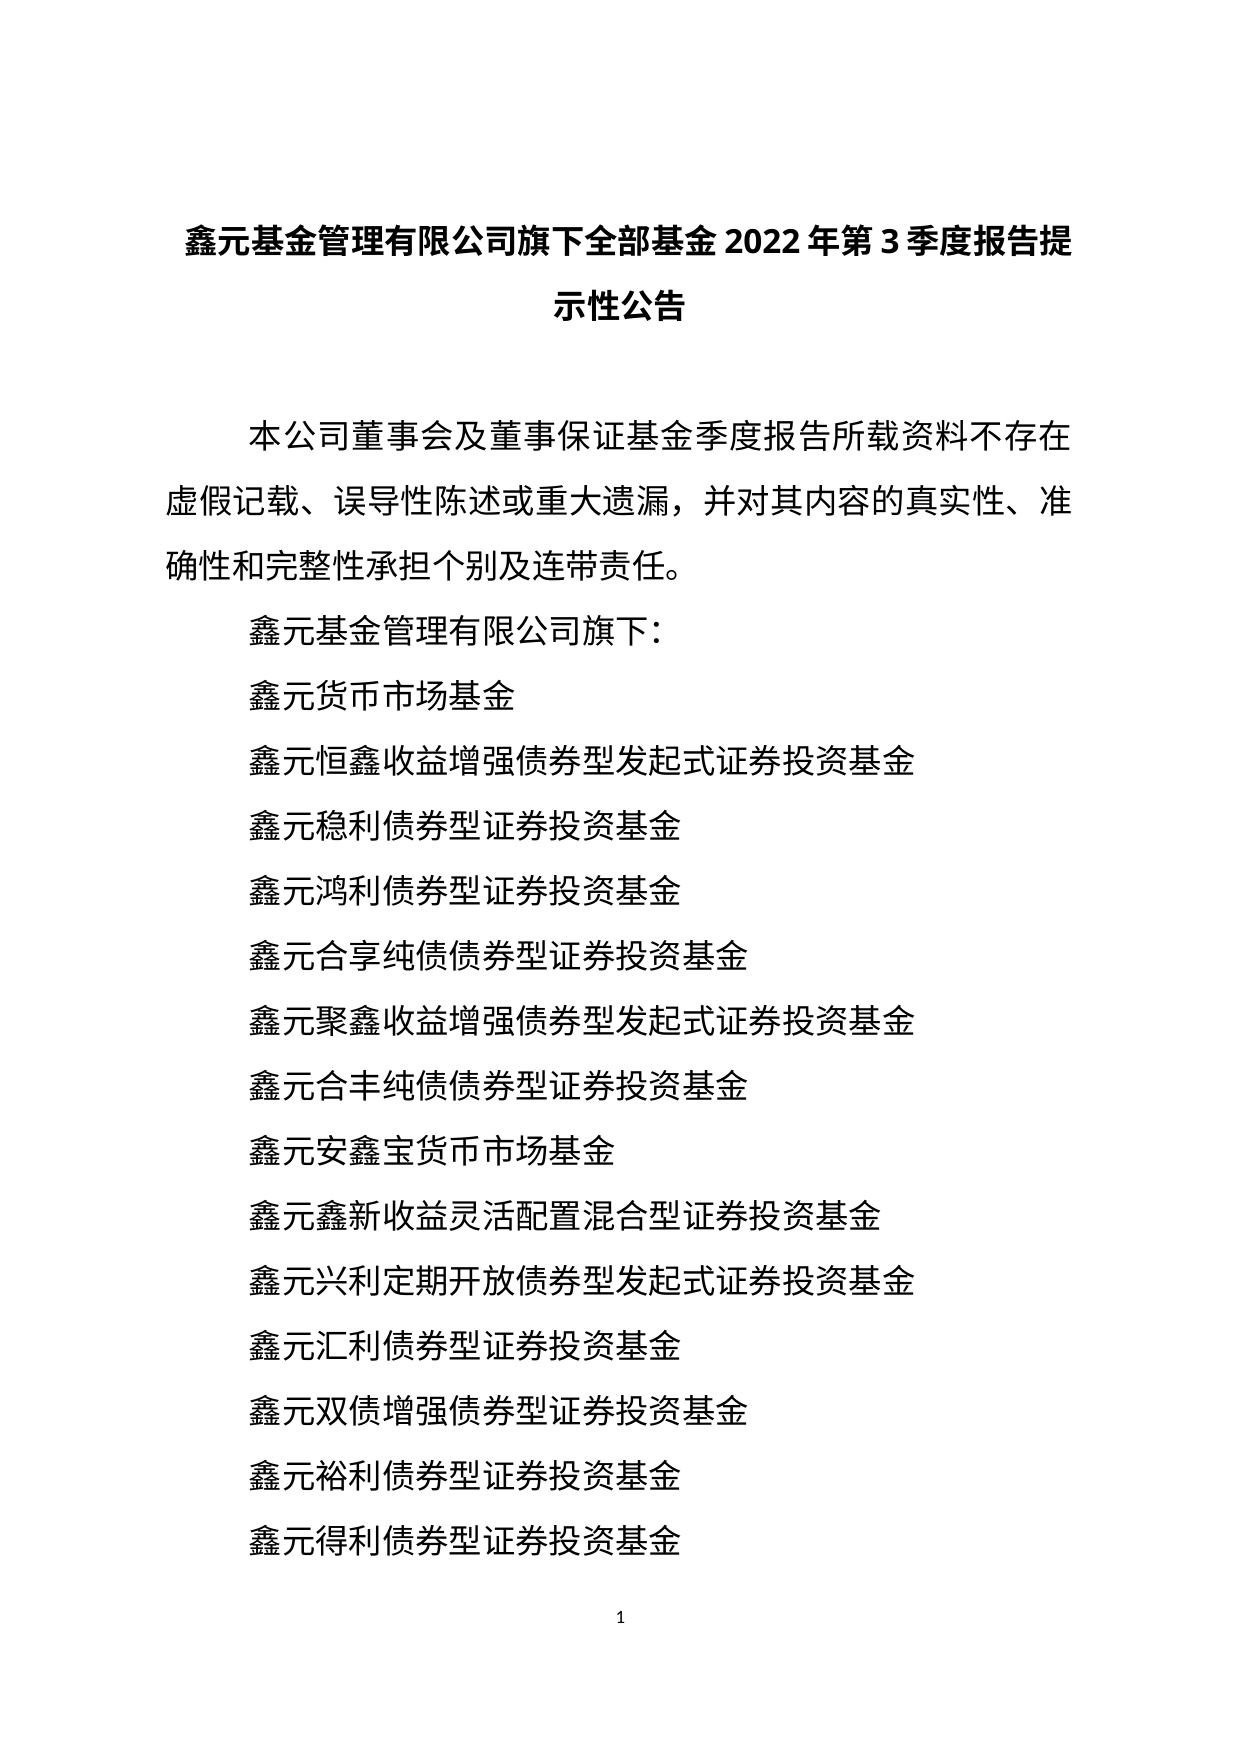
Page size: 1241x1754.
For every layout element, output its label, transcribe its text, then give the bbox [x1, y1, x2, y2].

text 鑫元合享纯债债券型证券投资基金 [165, 922, 1075, 987]
text 本公司董事会及董事保证基金季度报告所载资料不存在虚假记载、误导性陈述或重大遗漏，并对其内容的真实性、准确性和完整性承担个别及连带责任。 [165, 402, 1075, 597]
text 鑫元双债增强债券型证券投资基金 [165, 1377, 1075, 1442]
text 鑫元恒鑫收益增强债券型发起式证券投资基金 [165, 727, 1075, 792]
text 鑫元稳利债券型证券投资基金 [165, 792, 1075, 857]
text 鑫元货币市场基金 [165, 662, 1075, 727]
text 鑫元合丰纯债债券型证券投资基金 [165, 1052, 1075, 1117]
text 鑫元安鑫宝货币市场基金 [165, 1117, 1075, 1182]
text 鑫元聚鑫收益增强债券型发起式证券投资基金 [165, 987, 1075, 1052]
text 鑫元得利债券型证券投资基金 [165, 1507, 1075, 1572]
text 鑫元裕利债券型证券投资基金 [165, 1442, 1075, 1507]
text 鑫元基金管理有限公司旗下全部基金2022年第3季度报告提示性公告 [165, 207, 1075, 337]
text 鑫元兴利定期开放债券型发起式证券投资基金 [165, 1247, 1075, 1312]
text 鑫元鸿利债券型证券投资基金 [165, 857, 1075, 922]
text 鑫元基金管理有限公司旗下： [165, 597, 1075, 662]
text 鑫元鑫新收益灵活配置混合型证券投资基金 [165, 1182, 1075, 1247]
text 鑫元汇利债券型证券投资基金 [165, 1312, 1075, 1377]
